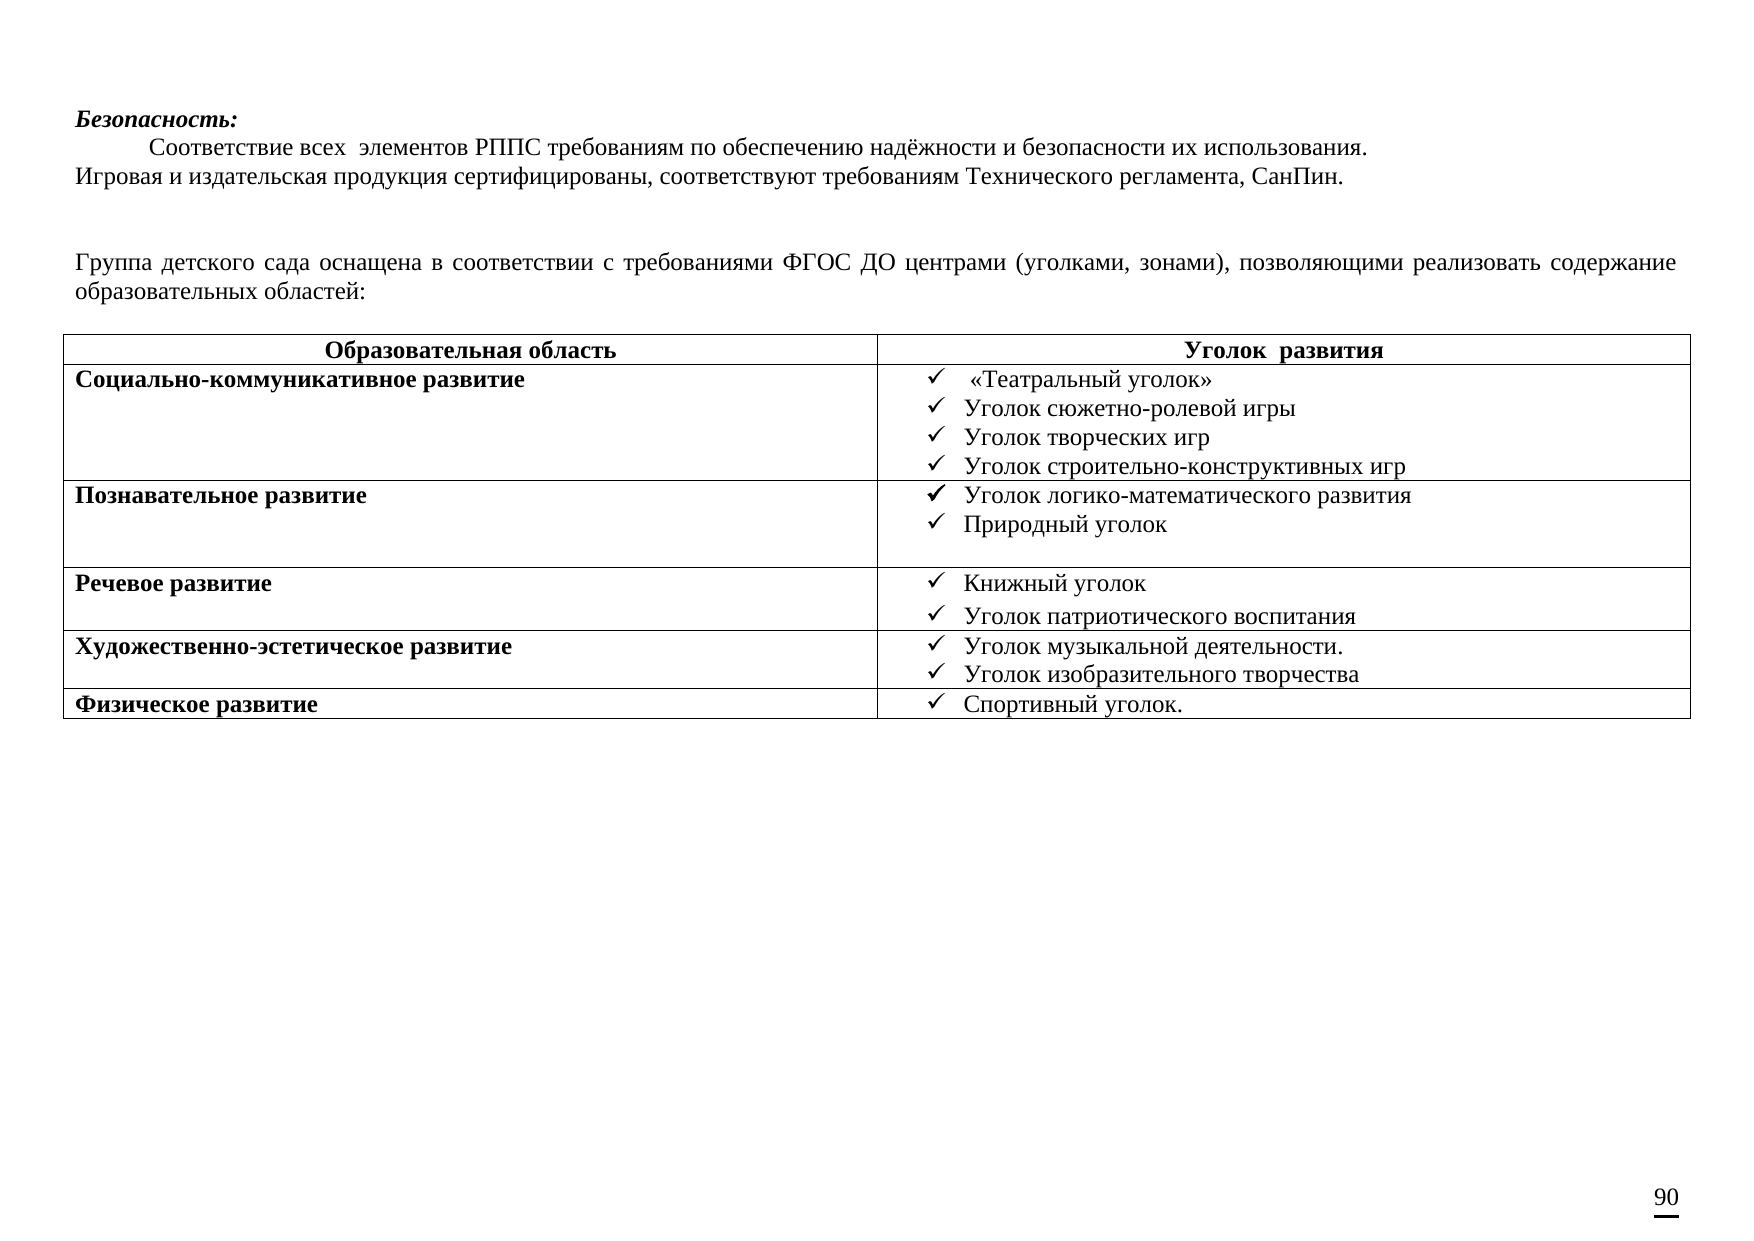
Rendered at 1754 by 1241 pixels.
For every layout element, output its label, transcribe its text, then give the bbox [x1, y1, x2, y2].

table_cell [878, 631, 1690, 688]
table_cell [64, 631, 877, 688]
text Игровая и издательская продукция сертифицированы, соответствуют требованиям Технического регламента, СанПин. [75, 161, 1679, 190]
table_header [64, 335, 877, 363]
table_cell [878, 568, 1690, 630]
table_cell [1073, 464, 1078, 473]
text Безопасность: [75, 104, 1679, 132]
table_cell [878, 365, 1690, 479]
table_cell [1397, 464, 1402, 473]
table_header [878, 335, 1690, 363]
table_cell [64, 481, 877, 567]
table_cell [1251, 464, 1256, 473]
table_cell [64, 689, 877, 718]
text Соответствие всех элементов РППС требованиям по обеспечению надёжности и безопасности их использования. [75, 132, 1679, 161]
text Группа детского сада оснащена в соответствии с требованиями ФГОС ДО центрами (уголками, зонами), позволяющими реализовать содержание образовательных областей: [75, 247, 1679, 305]
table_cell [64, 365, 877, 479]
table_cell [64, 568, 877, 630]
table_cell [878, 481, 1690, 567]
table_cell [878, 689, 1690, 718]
